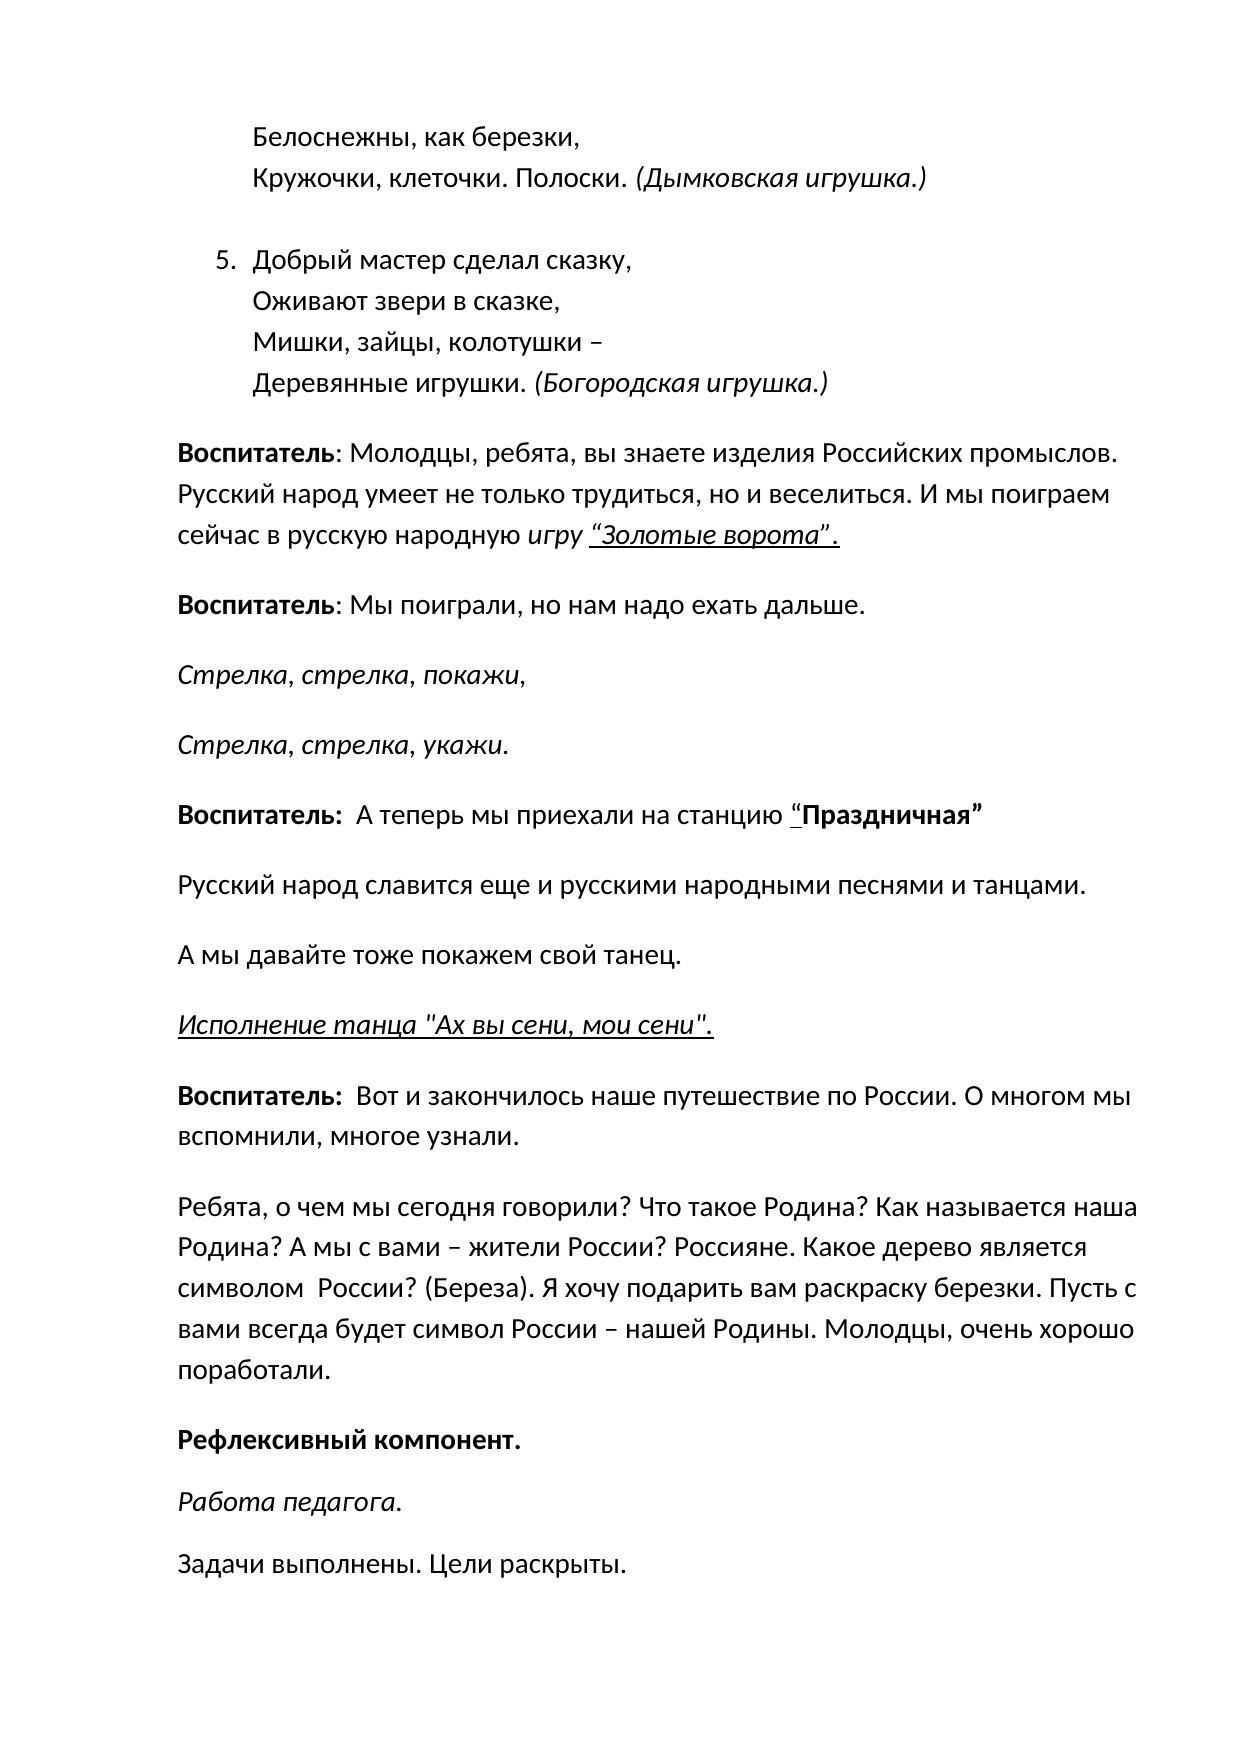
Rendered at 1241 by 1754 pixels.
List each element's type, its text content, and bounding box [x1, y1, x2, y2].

text Стрелка, стрелка, покажи, [177, 656, 1152, 692]
text Ребята, о чем мы сегодня говорили? Что такое Родина? Как называется наша Родина? А мы с вами – жители России? Россияне. Какое дерево является символом России? (Береза). Я хочу подарить вам раскраску березки. Пусть с вами всегда будет символ России – нашей Родины. Молодцы, очень хорошо поработали. [177, 1188, 1152, 1387]
list Добрый мастер сделал сказку, Оживают звери в сказке, Мишки, зайцы, колотушки – Деревянные игрушки. (Богородская игрушка.) [215, 241, 1152, 399]
text Воспитатель: Молодцы, ребята, вы знаете изделия Российских промыслов. Русский народ умеет не только трудиться, но и веселиться. И мы поиграем сейчас в русскую народную игру “Золотые ворота”. [177, 434, 1152, 551]
text Воспитатель: Мы поиграли, но нам надо ехать дальше. [349, 586, 1152, 621]
text Задачи выполнены. Цели раскрыты. [177, 1545, 1152, 1581]
text Русский народ славится еще и русскими народными песнями и танцами. [177, 866, 1152, 902]
text Воспитатель: А теперь мы приехали на станцию “Праздничная” [177, 796, 1152, 832]
text Воспитатель: Вот и закончилось наше путешествие по России. О многом мы вспомнили, многое узнали. [177, 1077, 1152, 1153]
text А мы давайте тоже покажем свой танец. [177, 936, 1152, 972]
text Работа педагога. [177, 1483, 1152, 1519]
text Рефлексивный компонент. [177, 1421, 1152, 1457]
text Стрелка, стрелка, укажи. [177, 726, 1152, 762]
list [215, 118, 1152, 236]
text Исполнение танца "Ах вы сени, мои сени". [177, 1006, 1152, 1042]
